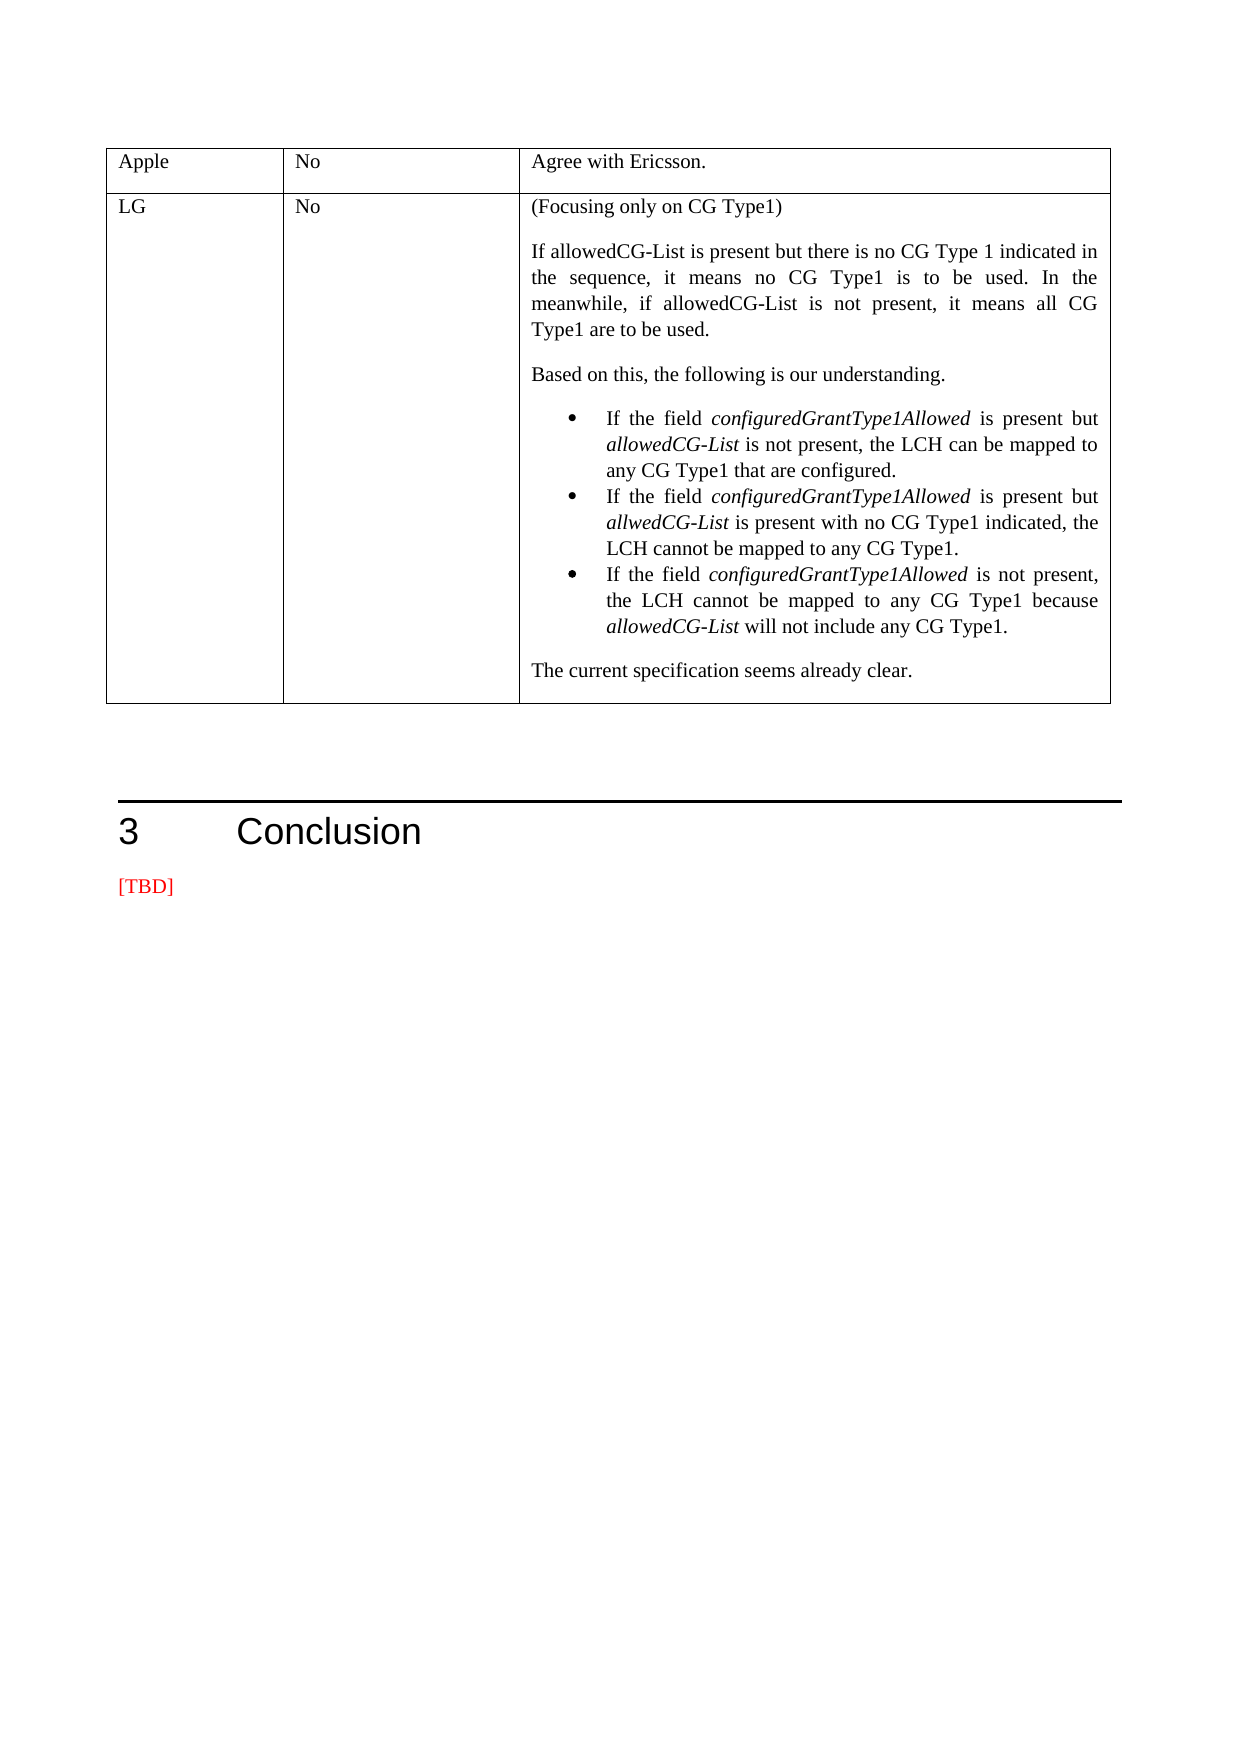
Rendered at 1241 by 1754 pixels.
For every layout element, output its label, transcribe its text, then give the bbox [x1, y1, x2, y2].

table_cell LG [107, 194, 283, 703]
table_cell No [284, 194, 519, 703]
table_cell Agree with Ericsson. [520, 149, 1110, 193]
subtitle 3 Conclusion [118, 803, 1122, 852]
table_cell (Focusing only on CG Type1) If allowedCG-List is present but there is no CG Type 1 indicated in the sequence, it means no CG Type1 is to be used. In the meanwhile, if allowedCG-List is not present, it means all CG Type1 are to be used. Based on this, the following is our understanding. If the field configuredGrantType1Allowed is present but allowedCG-List is not present, the LCH can be mapped to any CG Type1 that are configured. If the field configuredGrantType1Allowed is present but allwedCG-List is present with no CG Type1 indicated, the LCH cannot be mapped to any CG Type1. If the field configuredGrantType1Allowed is not present, the LCH cannot be mapped to any CG Type1 because allowedCG-List will not include any CG Type1. The current specification seems already clear. [520, 194, 1110, 703]
table_cell No [284, 149, 519, 193]
table_cell Apple [107, 149, 283, 193]
text [TBD] [118, 874, 1122, 898]
